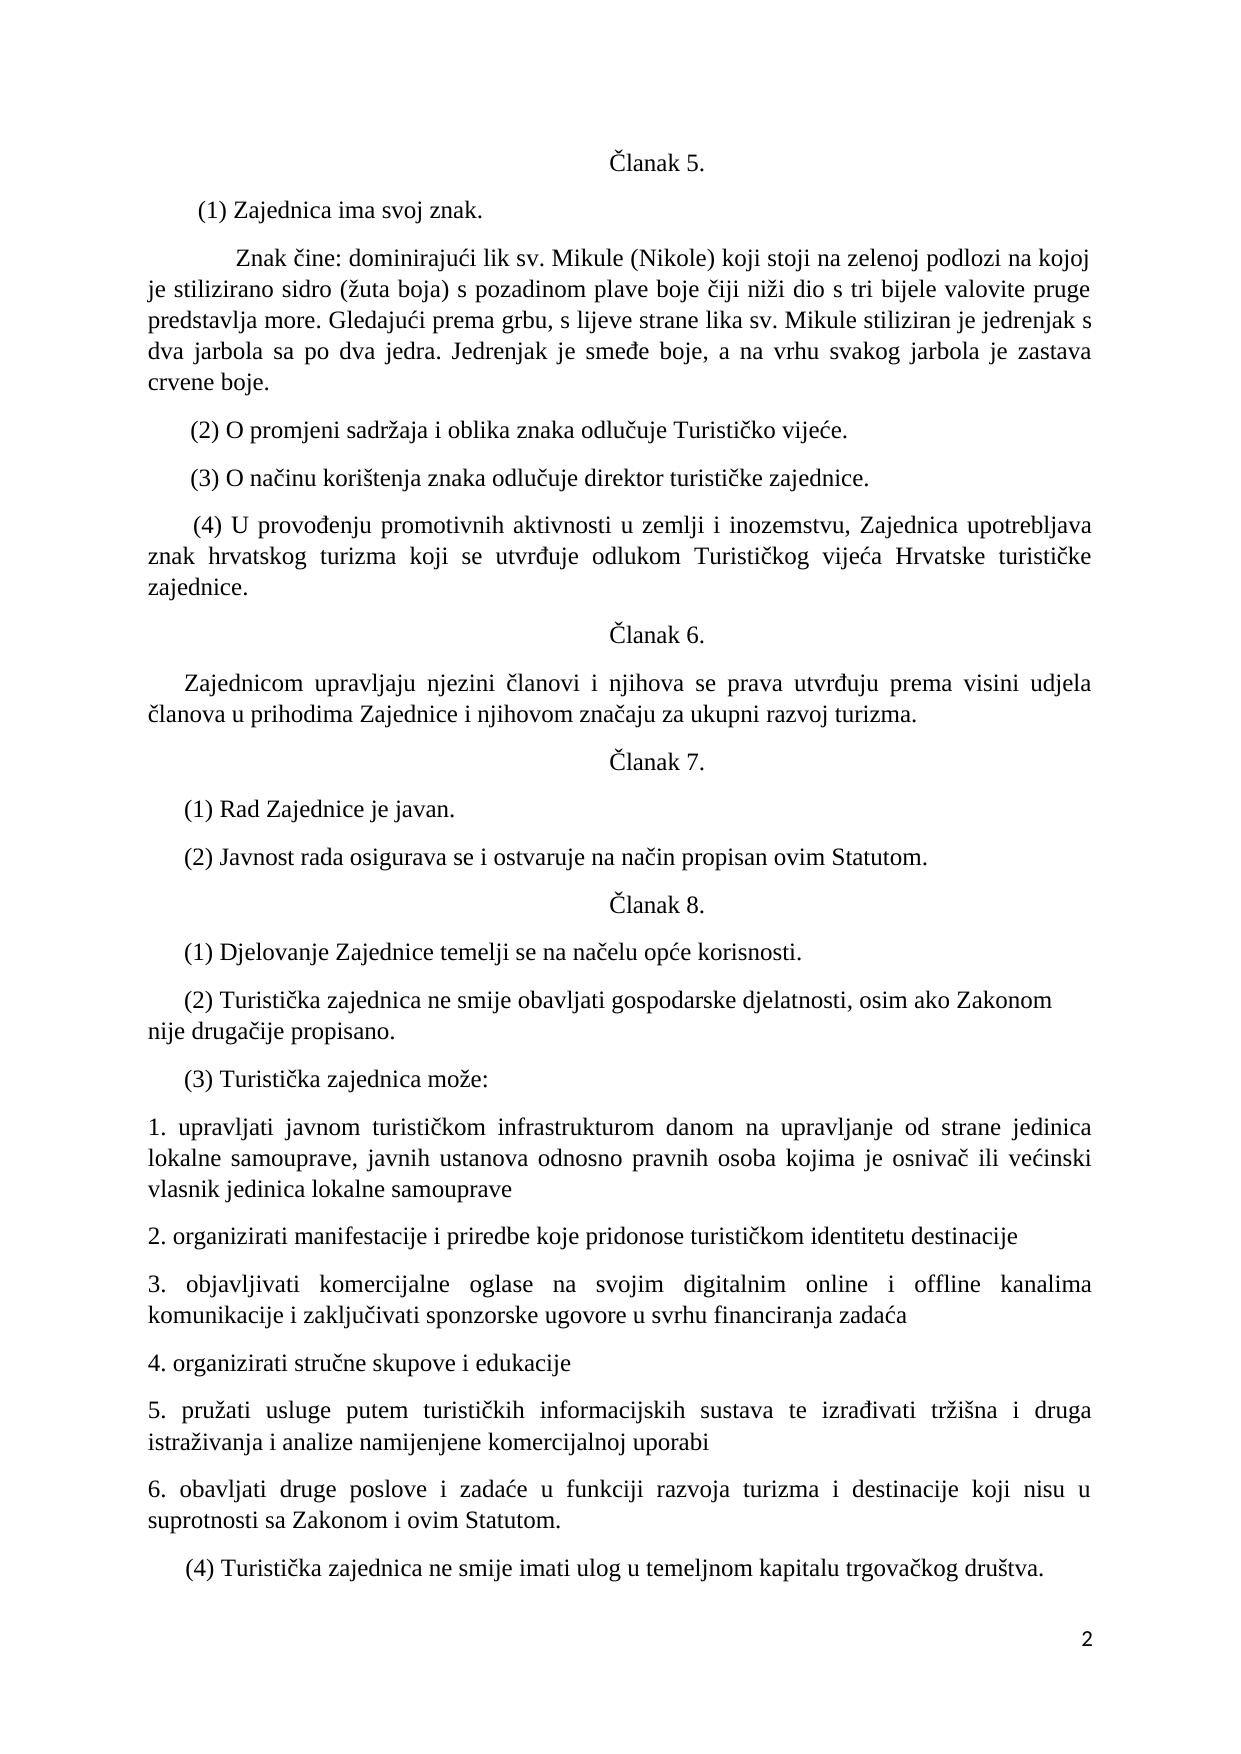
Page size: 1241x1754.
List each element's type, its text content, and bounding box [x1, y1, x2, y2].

text (1) Djelovanje Zajednice temelji se na načelu opće korisnosti. [148, 937, 1093, 966]
text 1. upravljati javnom turističkom infrastrukturom danom na upravljanje od strane jedinica lokalne samouprave, javnih ustanova odnosno pravnih osoba kojima je osnivač ili većinski vlasnik jedinica lokalne samouprave [148, 1112, 1093, 1202]
text Članak 8. [185, 890, 1093, 918]
text (1) Zajednica ima svoj znak. [148, 195, 1093, 224]
text 3. objavljivati komercijalne oglase na svojim digitalnim online i offline kanalima komunikacije i zaključivati sponzorske ugovore u svrhu financiranja zadaća [148, 1269, 1093, 1329]
text 4. organizirati stručne skupove i edukacije [148, 1348, 1093, 1377]
text (3) Turistička zajednica može: [148, 1064, 1093, 1093]
text (4) U provođenju promotivnih aktivnosti u zemlji i inozemstvu, Zajednica upotrebljava znak hrvatskog turizma koji se utvrđuje odlukom Turističkog vijeća Hrvatske turističke zajednice. [148, 510, 1093, 601]
text (2) O promjeni sadržaja i oblika znaka odlučuje Turističko vijeće. [148, 415, 1093, 444]
text (4) Turistička zajednica ne smije imati ulog u temeljnom kapitalu trgovačkog društva. [148, 1553, 1093, 1582]
text Znak čine: dominirajući lik sv. Mikule (Nikole) koji stoji na zelenoj podlozi na kojoj je stilizirano sidro (žuta boja) s pozadinom plave boje čiji niži dio s tri bijele valovite pruge predstavlja more. Gledajući prema grbu, s lijeve strane lika sv. Mikule stiliziran je jedrenjak s dva jarbola sa po dva jedra. Jedrenjak je smeđe boje, a na vrhu svakog jarbola je zastava crvene boje. [148, 243, 1093, 396]
text Članak 6. [185, 620, 1093, 649]
text (2) Javnost rada osigurava se i ostvaruje na način propisan ovim Statutom. [148, 842, 1093, 871]
text Članak 5. [185, 148, 1093, 176]
text Zajednicom upravljaju njezini članovi i njihova se prava utvrđuju prema visini udjela članova u prihodima Zajednice i njihovom značaju za ukupni razvoj turizma. [148, 668, 1093, 728]
text (2) Turistička zajednica ne smije obavljati gospodarske djelatnosti, osim ako Zakonom nije drugačije propisano. [148, 985, 1093, 1045]
text 2. organizirati manifestacije i priredbe koje pridonose turističkom identitetu destinacije [148, 1221, 1093, 1250]
text (1) Rad Zajednice je javan. [148, 794, 1093, 823]
text (3) O načinu korištenja znaka odlučuje direktor turističke zajednice. [148, 463, 1093, 491]
text 6. obavljati druge poslove i zadaće u funkciji razvoja turizma i destinacije koji nisu u suprotnosti sa Zakonom i ovim Statutom. [148, 1474, 1093, 1534]
text 5. pružati usluge putem turističkih informacijskih sustava te izrađivati tržišna i druga istraživanja i analize namijenjene komercijalnoj uporabi [148, 1396, 1093, 1455]
text Članak 7. [185, 747, 1093, 775]
